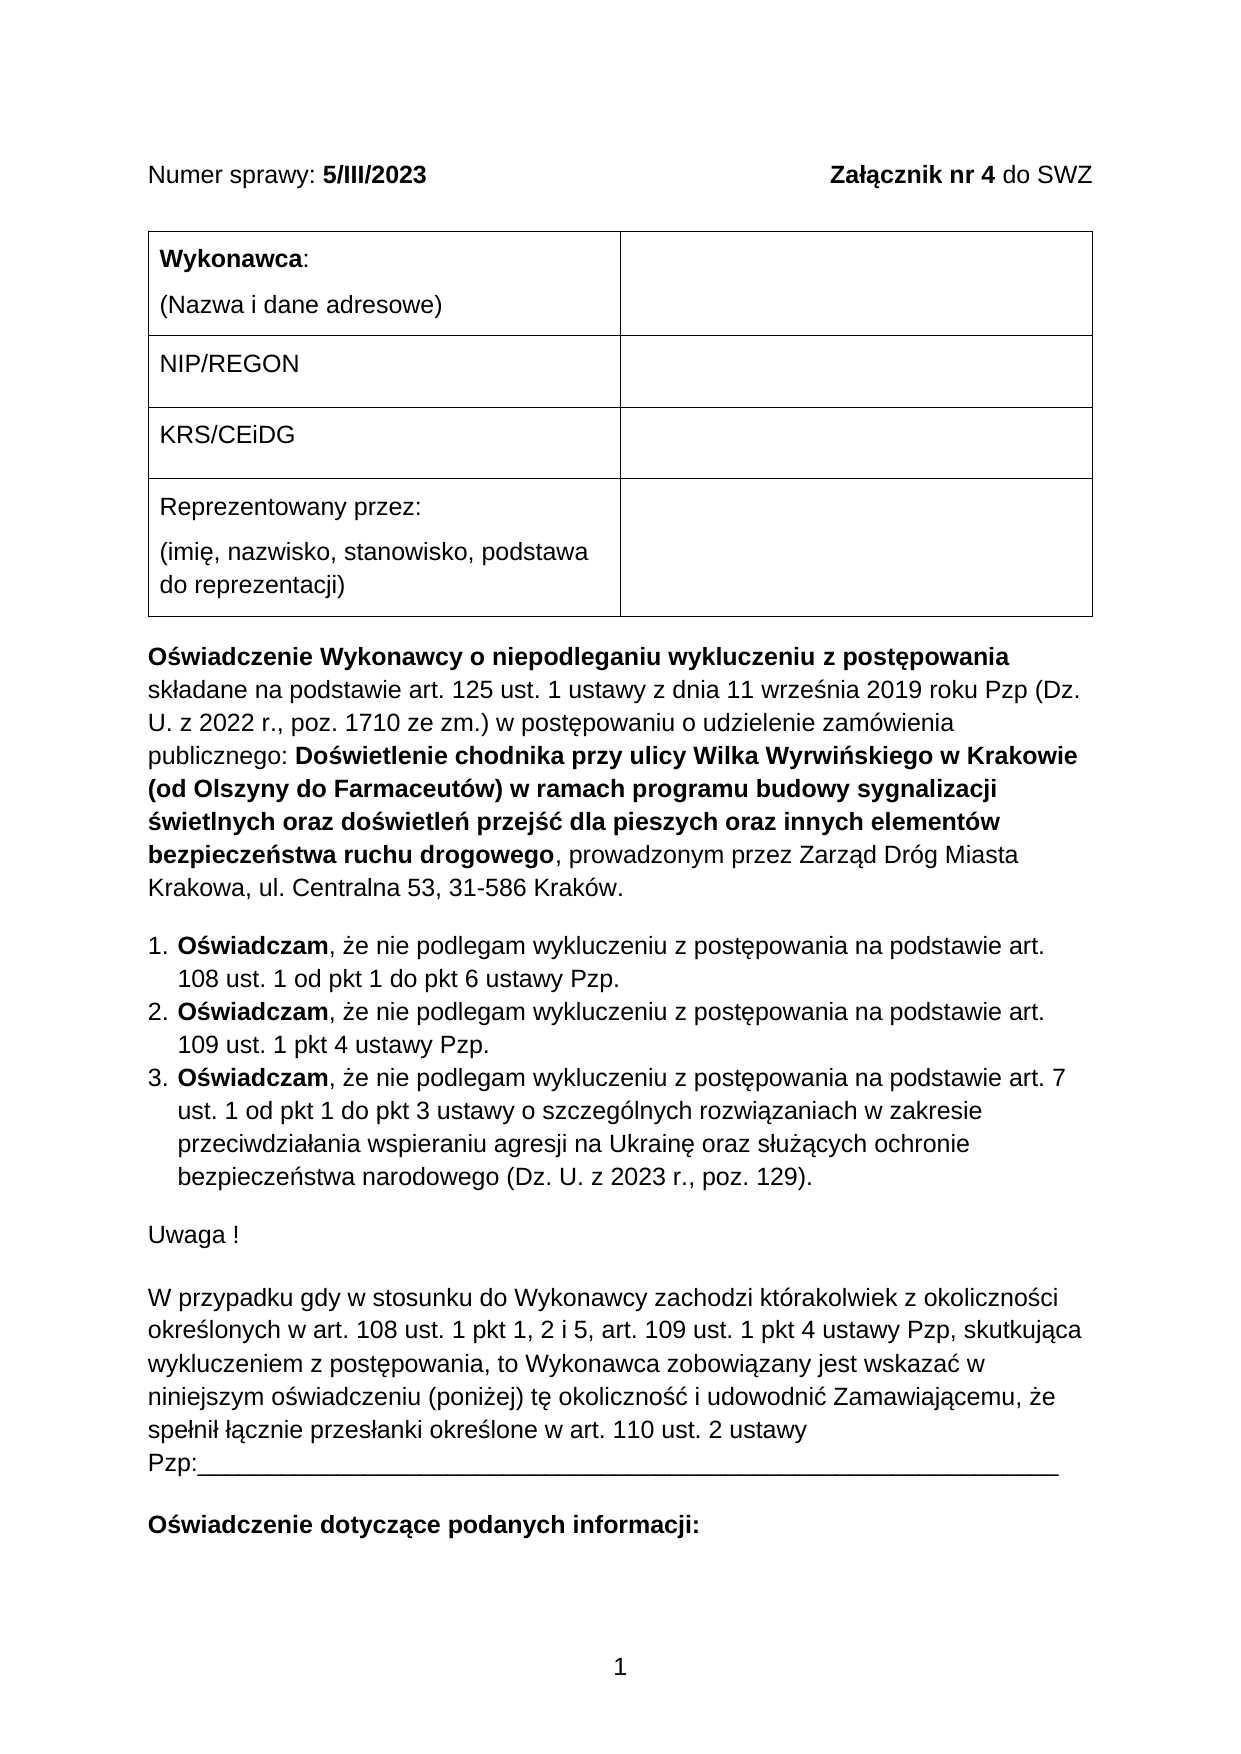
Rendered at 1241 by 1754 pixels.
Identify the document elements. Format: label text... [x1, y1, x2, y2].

table_cell KRS/CEiDG [149, 408, 620, 478]
text Oświadczenie Wykonawcy o niepodleganiu wykluczeniu z postępowania składane na podstawie art. 125 ust. 1 ustawy z dnia 11 września 2019 roku Pzp (Dz. U. z 2022 r., poz. 1710 ze zm.) w postępowaniu o udzielenie zamówienia publicznego: Doświetlenie chodnika przy ulicy Wilka Wyrwińskiego w Krakowie (od Olszyny do Farmaceutów) w ramach programu budowy sygnalizacji świetlnych oraz doświetleń przejść dla pieszych oraz innych elementów bezpieczeństwa ruchu drogowego, prowadzonym przez Zarząd Dróg Miasta Krakowa, ul. Centralna 53, 31-586 Kraków. [148, 642, 1093, 902]
table_cell NIP/REGON [149, 336, 620, 407]
table_cell [621, 479, 1092, 616]
table_cell [621, 336, 1092, 407]
text Numer sprawy: 5/III/2023 Załącznik nr 4 do SWZ [148, 160, 1093, 189]
text Oświadczenie dotyczące podanych informacji: [148, 1510, 1093, 1538]
list Oświadczam, że nie podlegam wykluczeniu z postępowania na podstawie art. 108 ust. 1 od pkt 1 do pkt 6 ustawy Pzp. [148, 931, 1093, 993]
list Oświadczam, że nie podlegam wykluczeniu z postępowania na podstawie art. 109 ust. 1 pkt 4 ustawy Pzp. [148, 997, 1093, 1059]
table_header [621, 232, 1092, 335]
text W przypadku gdy w stosunku do Wykonawcy zachodzi którakolwiek z okoliczności określonych w art. 108 ust. 1 pkt 1, 2 i 5, art. 109 ust. 1 pkt 4 ustawy Pzp, skutkująca wykluczeniem z postępowania, to Wykonawca zobowiązany jest wskazać w niniejszym oświadczeniu (poniżej) tę okoliczność i udowodnić Zamawiającemu, że spełnił łącznie przesłanki określone w art. 110 ust. 2 ustawy Pzp:______________________________________________________________ [148, 1282, 1093, 1476]
table_cell [621, 408, 1092, 478]
table_cell Reprezentowany przez: (imię, nazwisko, stanowisko, podstawa do reprezentacji) [149, 479, 620, 616]
table_header Wykonawca: (Nazwa i dane adresowe) [149, 232, 620, 335]
list Oświadczam, że nie podlegam wykluczeniu z postępowania na podstawie art. 7 ust. 1 od pkt 1 do pkt 3 ustawy o szczególnych rozwiązaniach w zakresie przeciwdziałania wspieraniu agresji na Ukrainę oraz służących ochronie bezpieczeństwa narodowego (Dz. U. z 2023 r., poz. 129). [148, 1063, 1093, 1191]
list Uwaga ! [148, 1220, 1093, 1249]
